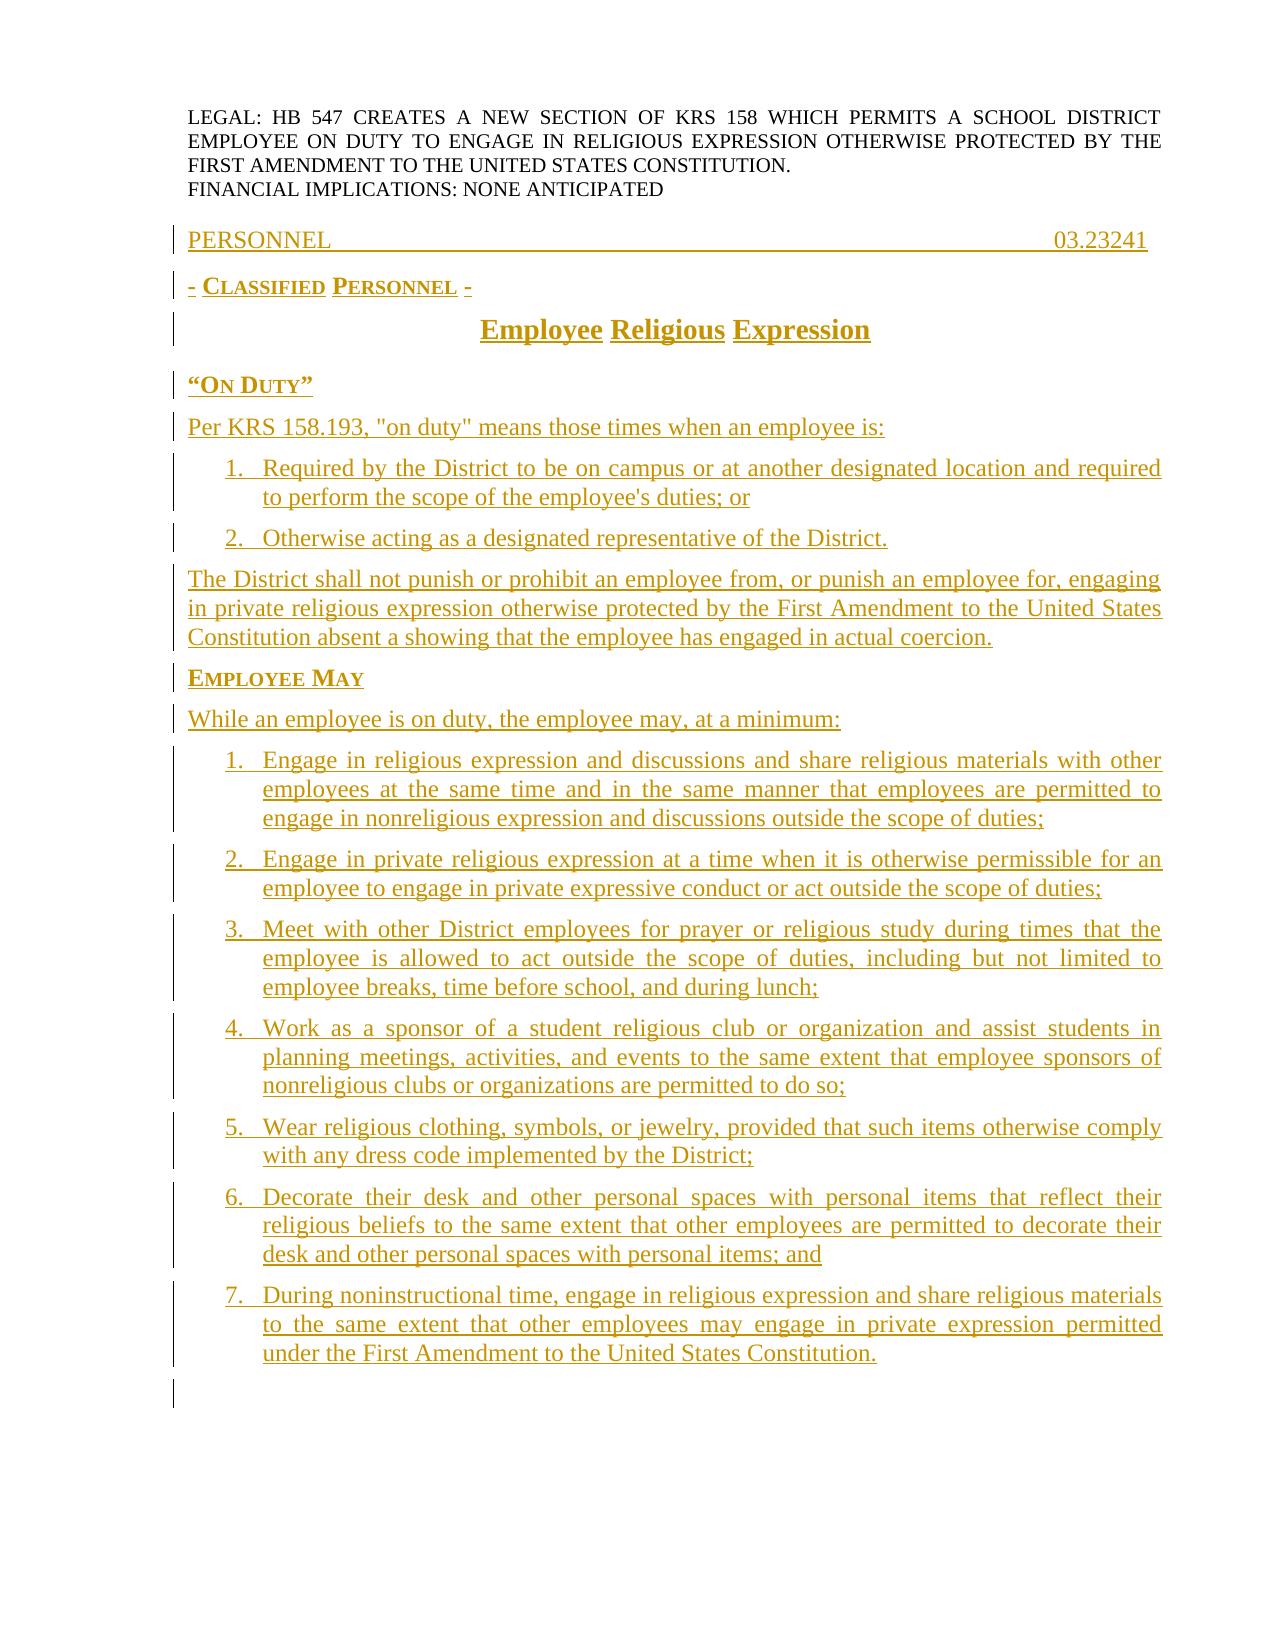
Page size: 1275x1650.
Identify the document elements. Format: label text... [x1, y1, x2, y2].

text LEGAL: HB 547 CREATES A NEW SECTION OF KRS 158 WHICH PERMITS A SCHOOL DISTRICT EMPLOYEE ON DUTY TO ENGAGE IN RELIGIOUS EXPRESSION OTHERWISE PROTECTED BY THE FIRST AMENDMENT TO THE UNITED STATES CONSTITUTION. [187, 105, 1162, 177]
text FINANCIAL IMPLICATIONS: NONE ANTICIPATED [187, 177, 1162, 201]
